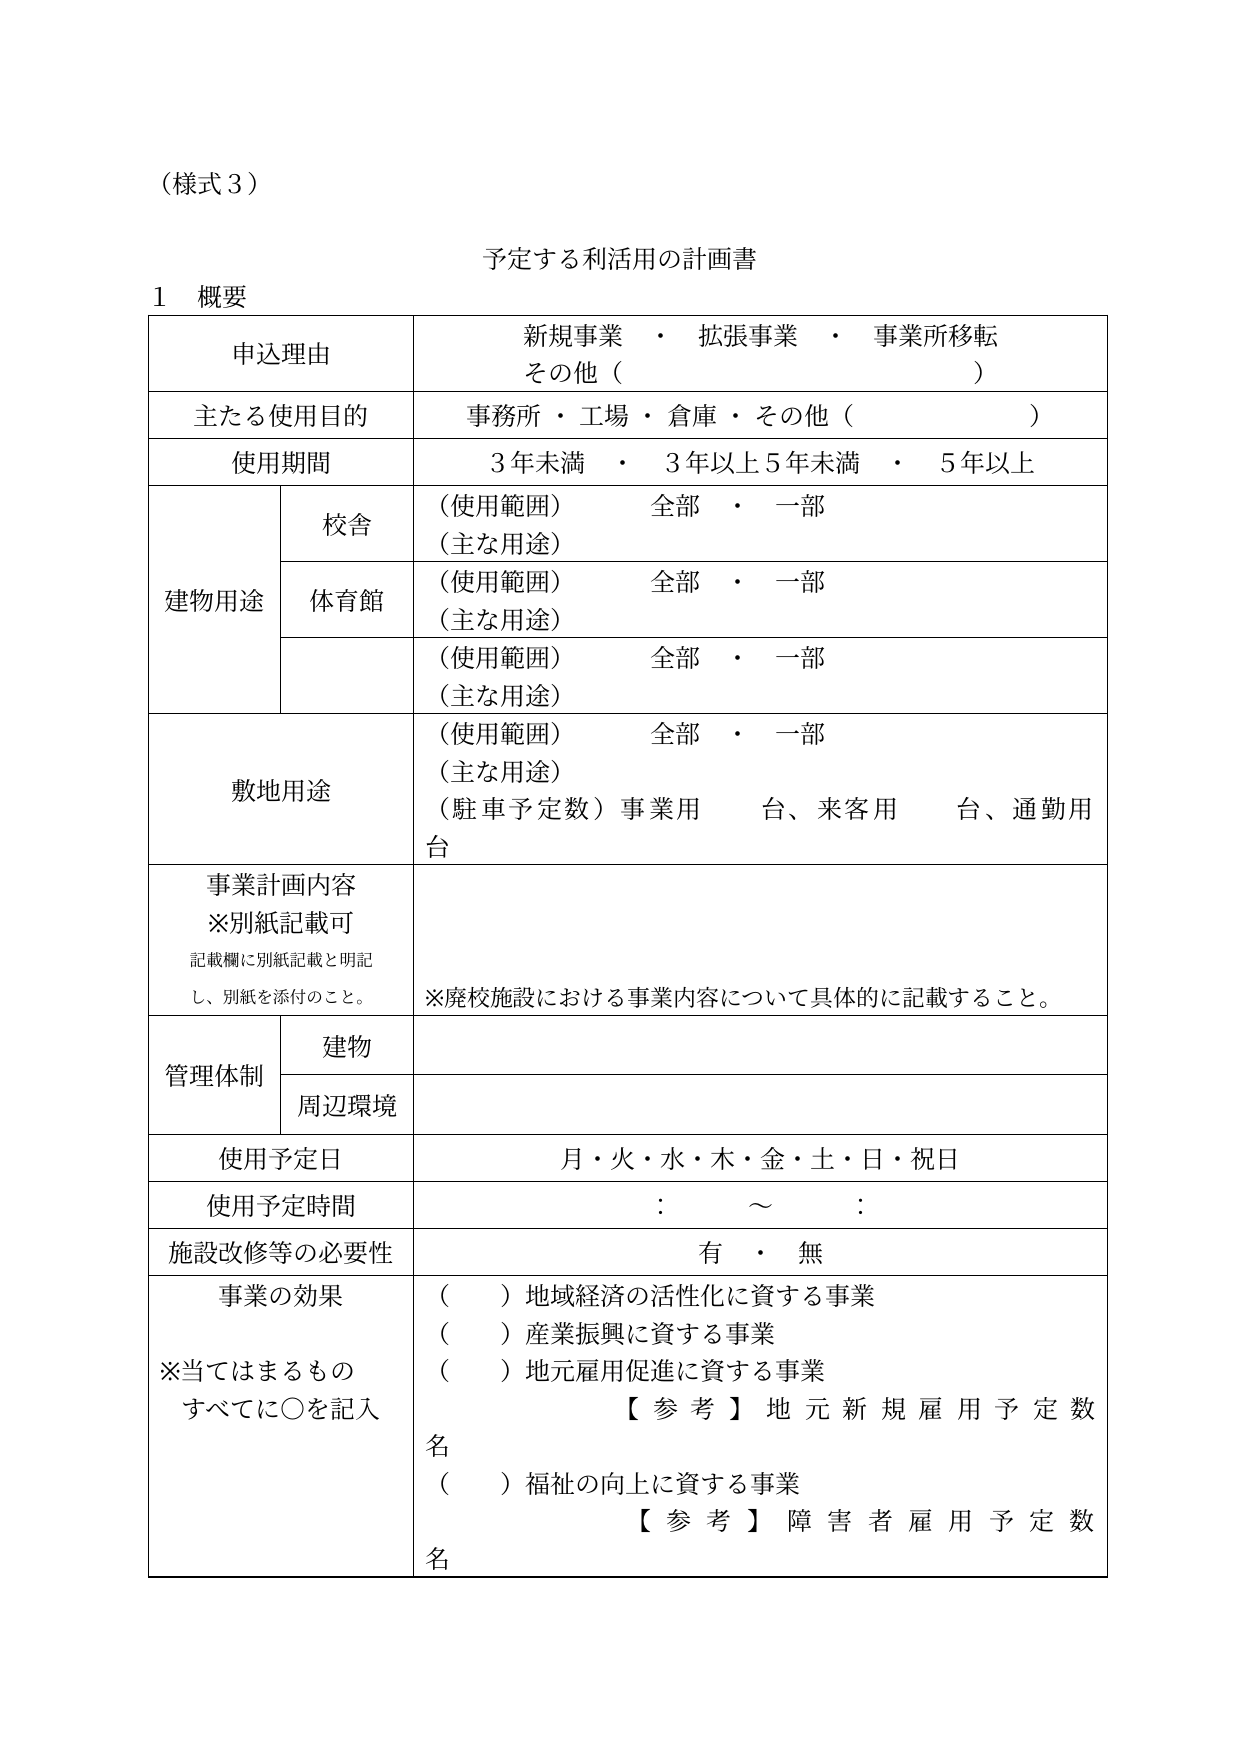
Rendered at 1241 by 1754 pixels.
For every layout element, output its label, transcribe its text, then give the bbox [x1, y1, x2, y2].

table_cell [281, 638, 413, 713]
table_cell 建物 [281, 1016, 413, 1074]
table_header 新規事業 ・ 拡張事業 ・ 事業所移転 その他（ ） [414, 316, 1107, 391]
table_cell 使用期間 [149, 439, 413, 485]
table_cell 管理体制 [149, 1016, 280, 1133]
table_cell [414, 1075, 1107, 1133]
table_cell 施設改修等の必要性 [149, 1229, 413, 1275]
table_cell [414, 1276, 1107, 1576]
text １ 概要 [148, 277, 1092, 314]
table_cell 事業計画内容 ※別紙記載可 記載欄に別紙記載と明記 し、別紙を添付のこと。 [149, 865, 413, 1015]
table_cell ： ～ ： [414, 1182, 1107, 1228]
table_cell 周辺環境 [281, 1075, 413, 1133]
table_cell [414, 1016, 1107, 1074]
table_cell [149, 1276, 413, 1576]
table_cell 使用予定日 [149, 1135, 413, 1181]
table_cell 月・火・水・木・金・土・日・祝日 [414, 1135, 1107, 1181]
table_cell 建物用途 [149, 486, 280, 713]
table_cell （使用範囲） 全部 ・ 一部 （主な用途） [414, 638, 1107, 713]
table_cell （使用範囲） 全部 ・ 一部 （主な用途） [414, 562, 1107, 637]
table_cell ３年未満 ・ ３年以上５年未満 ・ ５年以上 [414, 439, 1107, 485]
table_header 申込理由 [149, 316, 413, 391]
table_cell ※廃校施設における事業内容について具体的に記載すること。 [414, 865, 1107, 1015]
table_cell 体育館 [281, 562, 413, 637]
table_cell 有 ・ 無 [414, 1229, 1107, 1275]
table_cell 使用予定時間 [149, 1182, 413, 1228]
table_cell 事務所 ・ 工場 ・ 倉庫 ・ その他（ ） [414, 392, 1107, 438]
table_cell （使用範囲） 全部 ・ 一部 （主な用途） [414, 486, 1107, 561]
text 予定する利活用の計画書 [148, 239, 1092, 277]
table_cell 敷地用途 [149, 714, 413, 864]
table_cell 校舎 [281, 486, 413, 561]
text （様式３） [148, 164, 1092, 202]
table_cell （使用範囲） 全部 ・ 一部 （主な用途） （駐車予定数）事業用 台、来客用 台、通勤用 台 [414, 714, 1107, 864]
table_cell 主たる使用目的 [149, 392, 413, 438]
